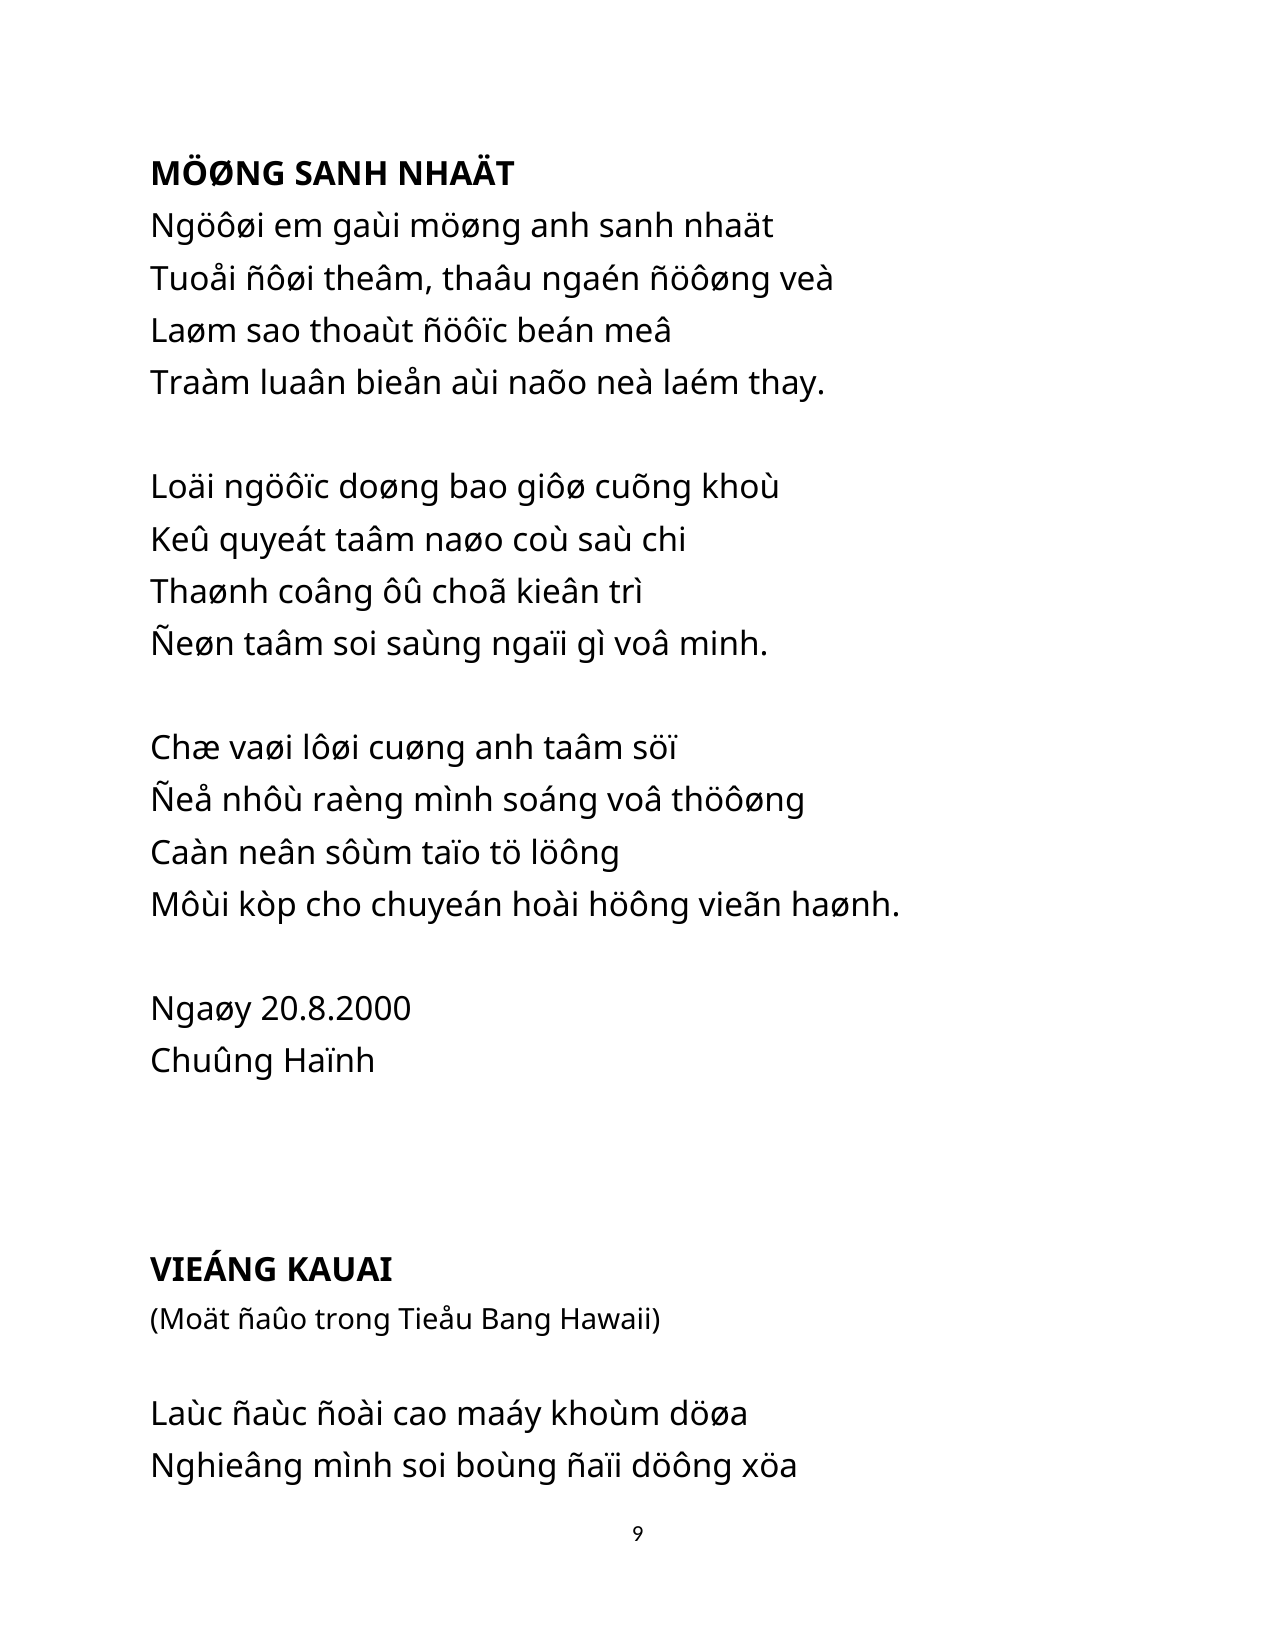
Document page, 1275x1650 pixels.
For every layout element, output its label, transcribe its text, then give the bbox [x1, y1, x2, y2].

text Laøm sao thoaùt ñöôïc beán meâ [150, 307, 1125, 352]
text Ngöôøi em gaùi möøng anh sanh nhaät [150, 202, 1125, 248]
text Ngaøy 20.8.2000 [150, 985, 1125, 1030]
text Keû quyeát taâm naøo coù saù chi [150, 515, 1125, 561]
text Chuûng Haïnh [150, 1037, 1125, 1083]
text Thaønh coâng ôû choã kieân trì [150, 567, 1125, 613]
text Traàm luaân bieån aùi naõo neà laém thay. [150, 359, 1125, 404]
text Tuoåi ñôøi theâm, thaâu ngaén ñöôøng veà [150, 254, 1125, 300]
text Môùi kòp cho chuyeán hoài höông vieãn haønh. [150, 881, 1125, 926]
text Loäi ngöôïc doøng bao giôø cuõng khoù [150, 463, 1125, 508]
text Laùc ñaùc ñoài cao maáy khoùm döøa [150, 1389, 1125, 1435]
text Caàn neân sôùm taïo tö löông [150, 828, 1125, 874]
text Nghieâng mình soi boùng ñaïi döông xöa [150, 1442, 1125, 1487]
text Chæ vaøi lôøi cuøng anh taâm söï [150, 724, 1125, 769]
text VIEÁNG KAUAI [150, 1246, 1125, 1291]
text (Moät ñaûo trong Tieåu Bang Hawaii) [150, 1298, 1125, 1338]
text MÖØNG SANH NHAÄT [150, 150, 1125, 195]
text Ñeøn taâm soi saùng ngaïi gì voâ minh. [150, 620, 1125, 665]
text Ñeå nhôù raèng mình soáng voâ thöôøng [150, 776, 1125, 822]
